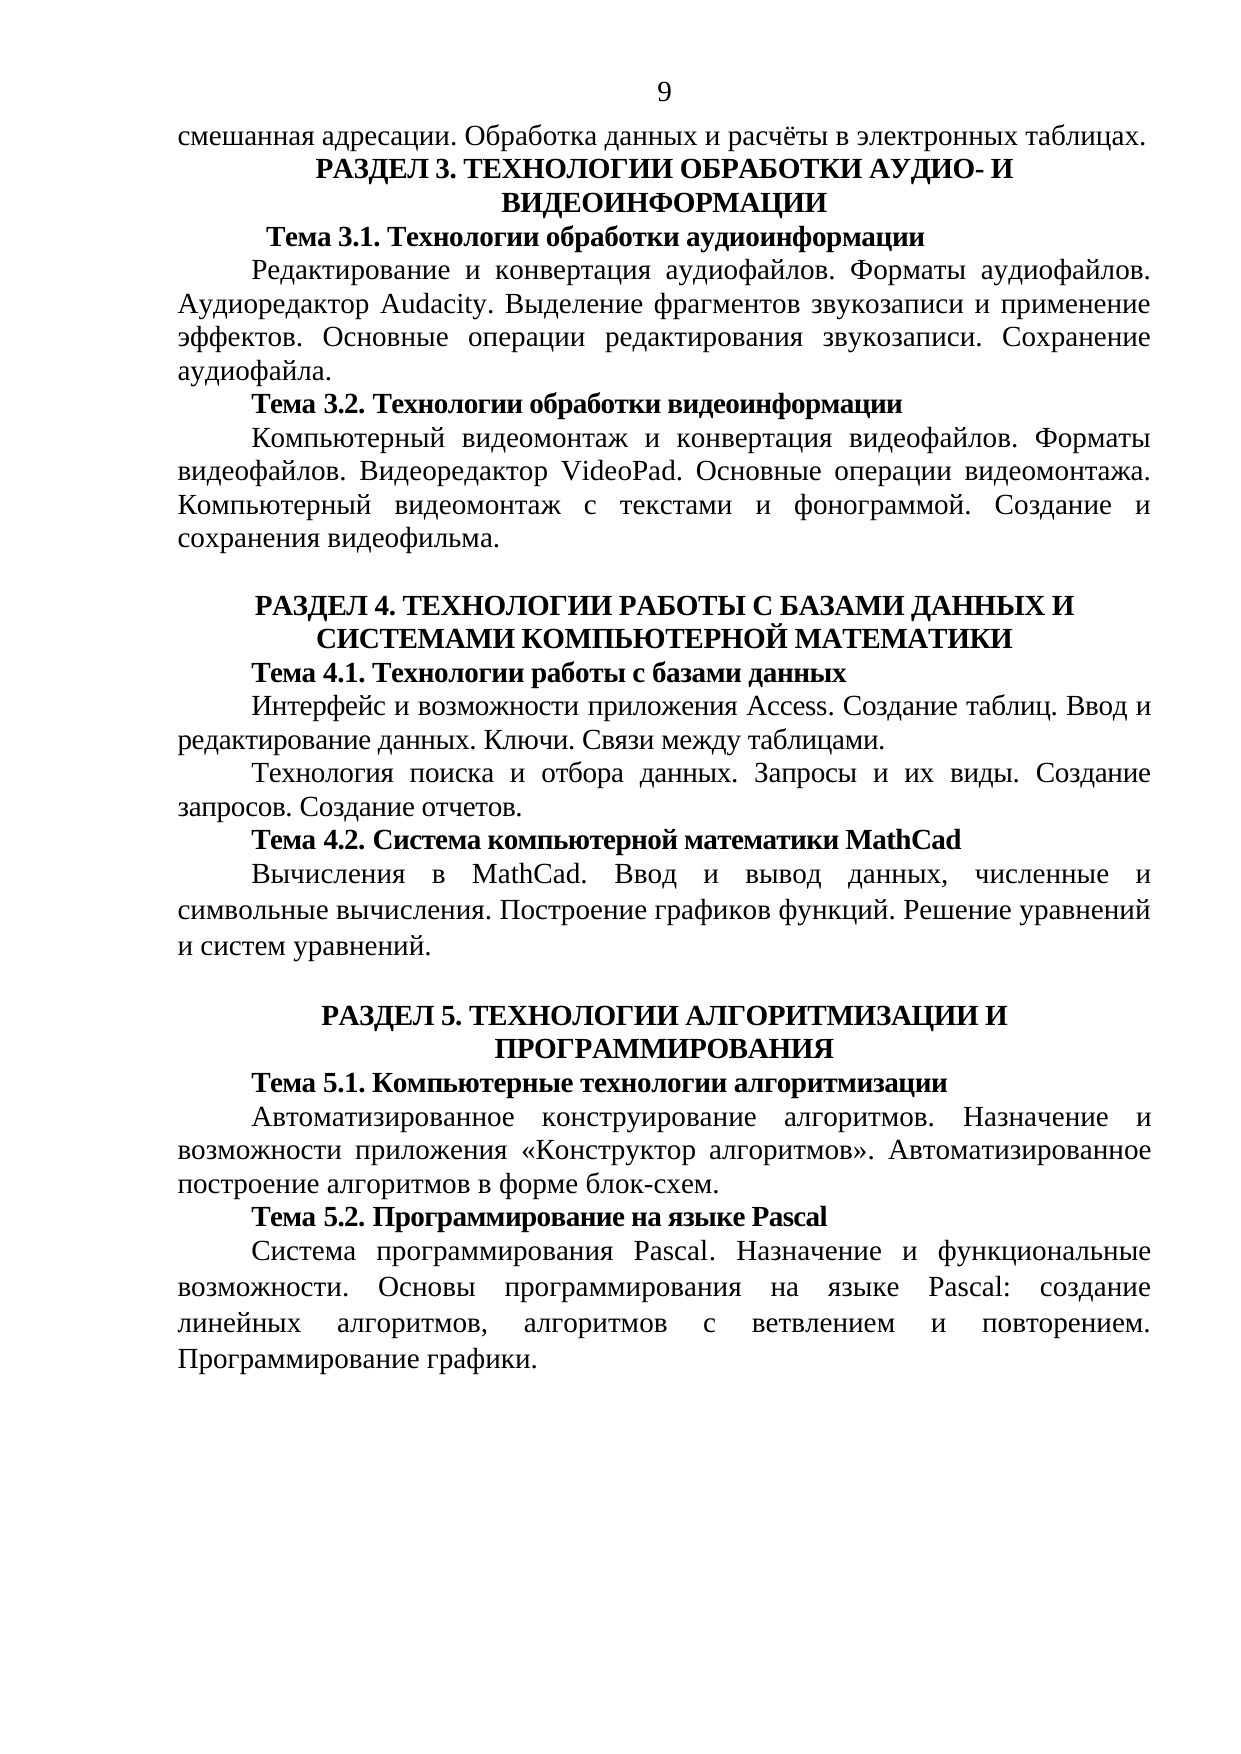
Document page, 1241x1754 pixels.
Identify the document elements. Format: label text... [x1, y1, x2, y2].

text Тема 4.2. Система компьютерной математики MathCad [177, 822, 1152, 856]
text РАЗДЕЛ 5. ТЕХНОЛОГИИ АЛГОРИТМИЗАЦИИ И ПРОГРАММИРОВАНИЯ [177, 998, 1152, 1065]
text РАЗДЕЛ 3. ТЕХНОЛОГИИ ОБРАБОТКИ АУДИО- И ВИДЕОИНФОРМАЦИИ [177, 152, 1152, 219]
text Тема 5.2. Программирование на языке Pascal [177, 1199, 1152, 1233]
text Автоматизированное конструирование алгоритмов. Назначение и возможности приложения «Конструктор алгоритмов». Автоматизированное построение алгоритмов в форме блок-схем. [177, 1099, 1152, 1199]
text РАЗДЕЛ 4. ТЕХНОЛОГИИ РАБОТЫ С БАЗАМИ ДАННЫХ И СИСТЕМАМИ КОМПЬЮТЕРНОЙ МАТЕМАТИКИ [177, 588, 1152, 655]
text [177, 118, 1152, 152]
text Тема 4.1. Технологии работы с базами данных [177, 655, 1152, 688]
text Тема 5.1. Компьютерные технологии алгоритмизации [177, 1065, 1152, 1099]
text Тема 3.1. Технологии обработки аудиоинформации [177, 219, 1152, 252]
text Компьютерный видеомонтаж и конвертация видеофайлов. Форматы видеофайлов. Видеоредактор VideoPad. Основные операции видеомонтажа. Компьютерный видеомонтаж с текстами и фонограммой. Создание и сохранения видеофильма. [177, 420, 1152, 554]
text Технология поиска и отбора данных. Запросы и их виды. Создание запросов. Создание отчетов. [177, 755, 1152, 822]
text Вычисления в MathCad. Ввод и вывод данных, численные и символьные вычисления. Построение графиков функций. Решение уравнений и систем уравнений. [177, 856, 1152, 962]
text Тема 3.2. Технологии обработки видеоинформации [177, 386, 1152, 420]
text Система программирования Pascal. Назначение и функциональные возможности. Основы программирования на языке Pascal: создание линейных алгоритмов, алгоритмов с ветвлением и повторением. Программирование графики. [177, 1233, 1152, 1375]
text Редактирование и конвертация аудиофайлов. Форматы аудиофайлов. Аудиоредактор Audacity. Выделение фрагментов звукозаписи и применение эффектов. Основные операции редактирования звукозаписи. Сохранение аудиофайла. [177, 252, 1152, 386]
text Интерфейс и возможности приложения Access. Создание таблиц. Ввод и редактирование данных. Ключи. Связи между таблицами. [177, 688, 1152, 755]
